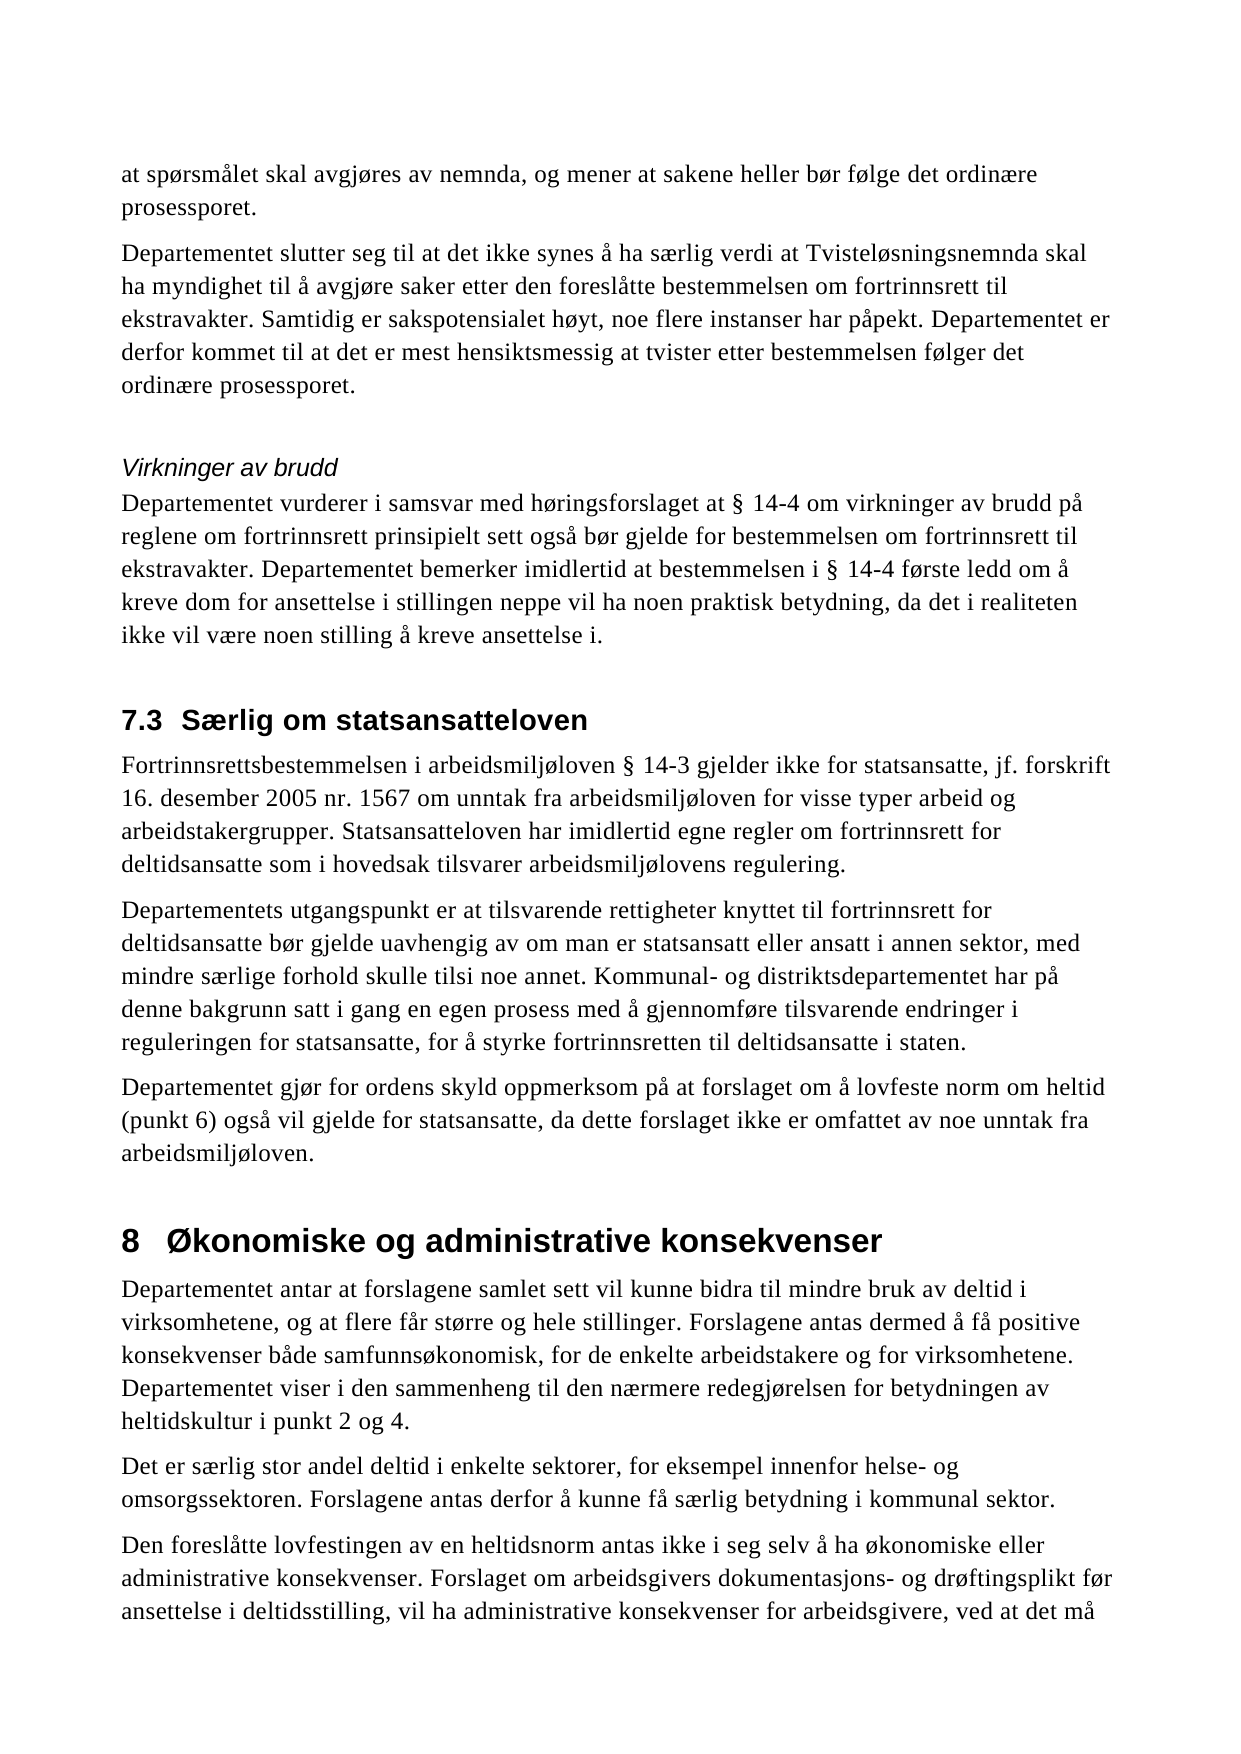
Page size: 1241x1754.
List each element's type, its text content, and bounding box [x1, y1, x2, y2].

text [121, 1530, 1119, 1625]
text Departementet slutter seg til at det ikke synes å ha særlig verdi at Tvisteløsningsnemnda skal ha myndighet til å avgjøre saker etter den foreslåtte bestemmelsen om fortrinnsrett til ekstravakter. Samtidig er sakspotensialet høyt, noe flere instanser har påpekt. Departementet er derfor kommet til at det er mest hensiktsmessig at tvister etter bestemmelsen følger det ordinære prosessporet. [121, 238, 1119, 399]
subtitle Særlig om statsansatteloven [121, 703, 1119, 737]
subtitle Økonomiske og administrative konsekvenser [121, 1221, 1119, 1260]
text Departementet vurderer i samsvar med høringsforslaget at § 14-4 om virkninger av brudd på reglene om fortrinnsrett prinsipielt sett også bør gjelde for bestemmelsen om fortrinnsrett til ekstravakter. Departementet bemerker imidlertid at bestemmelsen i § 14-4 første ledd om å kreve dom for ansettelse i stillingen neppe vil ha noen praktisk betydning, da det i realiteten ikke vil være noen stilling å kreve ansettelse i. [121, 488, 1119, 649]
text Departementet antar at forslagene samlet sett vil kunne bidra til mindre bruk av deltid i virksomhetene, og at flere får større og hele stillinger. Forslagene antas dermed å få positive konsekvenser både samfunnsøkonomisk, for de enkelte arbeidstakere og for virksomhetene. Departementet viser i den sammenheng til den nærmere redegjørelsen for betydningen av heltidskultur i punkt 2 og 4. [121, 1274, 1119, 1435]
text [121, 159, 1119, 221]
text Virkninger av brudd [121, 453, 1119, 482]
text Departementet gjør for ordens skyld oppmerksom på at forslaget om å lovfeste norm om heltid (punkt 6) også vil gjelde for statsansatte, da dette forslaget ikke er omfattet av noe unntak fra arbeidsmiljøloven. [121, 1072, 1119, 1167]
text Fortrinnsrettsbestemmelsen i arbeidsmiljøloven § 14-3 gjelder ikke for statsansatte, jf. forskrift 16. desember 2005 nr. 1567 om unntak fra arbeidsmiljøloven for visse typer arbeid og arbeidstakergrupper. Statsansatteloven har imidlertid egne regler om fortrinnsrett for deltidsansatte som i hovedsak tilsvarer arbeidsmiljølovens regulering. [121, 750, 1119, 878]
text Departementets utgangspunkt er at tilsvarende rettigheter knyttet til fortrinnsrett for deltidsansatte bør gjelde uavhengig av om man er statsansatt eller ansatt i annen sektor, med mindre særlige forhold skulle tilsi noe annet. Kommunal- og distriktsdepartementet har på denne bakgrunn satt i gang en egen prosess med å gjennomføre tilsvarende endringer i reguleringen for statsansatte, for å styrke fortrinnsretten til deltidsansatte i staten. [121, 895, 1119, 1056]
text Det er særlig stor andel deltid i enkelte sektorer, for eksempel innenfor helse- og omsorgssektoren. Forslagene antas derfor å kunne få særlig betydning i kommunal sektor. [121, 1451, 1119, 1513]
